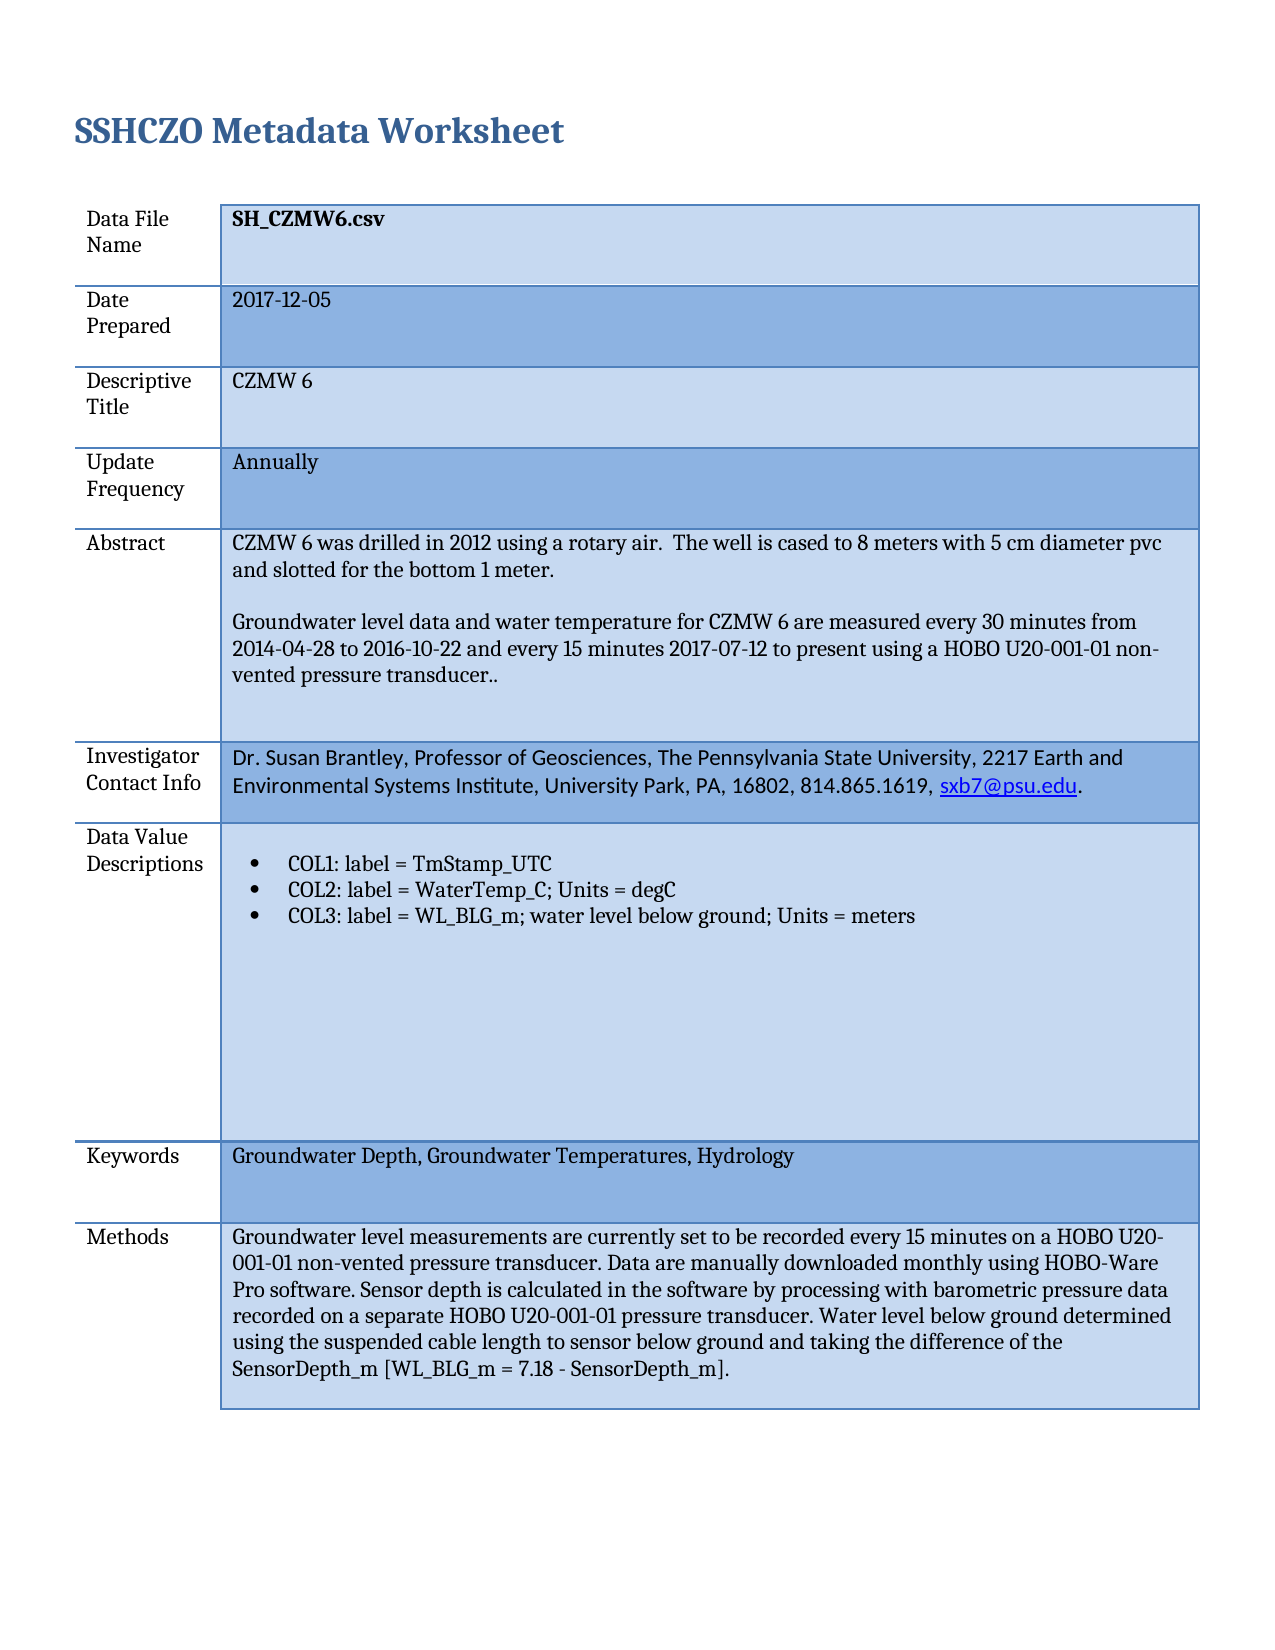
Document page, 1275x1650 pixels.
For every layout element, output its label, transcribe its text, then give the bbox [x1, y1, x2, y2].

table_cell Investigator Contact Info [75, 743, 220, 822]
table_cell Methods [75, 1224, 220, 1408]
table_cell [222, 1224, 1198, 1408]
subtitle SSHCZO Metadata Worksheet [75, 110, 1200, 153]
table_cell Abstract [75, 530, 220, 741]
table_header SH_CZMW6.csv [222, 206, 1198, 284]
table_header Data File Name [75, 204, 220, 284]
table_cell COL1: label = TmStamp_UTC COL2: label = WaterTemp_C; Units = degC COL3: label = WL_BLG_m; water level below ground; Units = meters [222, 824, 1198, 1140]
table_cell CZMW 6 was drilled in 2012 using a rotary air. The well is cased to 8 meters with 5 cm diameter pvc and slotted for the bottom 1 meter. Groundwater level data and water temperature for CZMW 6 are measured every 30 minutes from 2014-04-28 to 2016-10-22 and every 15 minutes 2017-07-12 to present using a HOBO U20-001-01 non-vented pressure transducer.. [222, 530, 1198, 741]
table_cell 2017-12-05 [222, 287, 1198, 366]
table_cell Groundwater Depth, Groundwater Temperatures, Hydrology [222, 1143, 1198, 1222]
table_cell Descriptive Title [75, 368, 220, 447]
table_cell Date Prepared [75, 287, 220, 366]
table_cell Annually [222, 449, 1198, 528]
table_cell Dr. Susan Brantley, Professor of Geosciences, The Pennsylvania State University, 2217 Earth and Environmental Systems Institute, University Park, PA, 16802, 814.865.1619, sxb7@psu.edu. [222, 743, 1198, 822]
table_cell CZMW 6 [222, 368, 1198, 447]
table_cell Data Value Descriptions [75, 824, 220, 1140]
table_cell Update Frequency [75, 449, 220, 528]
table_cell Keywords [75, 1143, 220, 1222]
